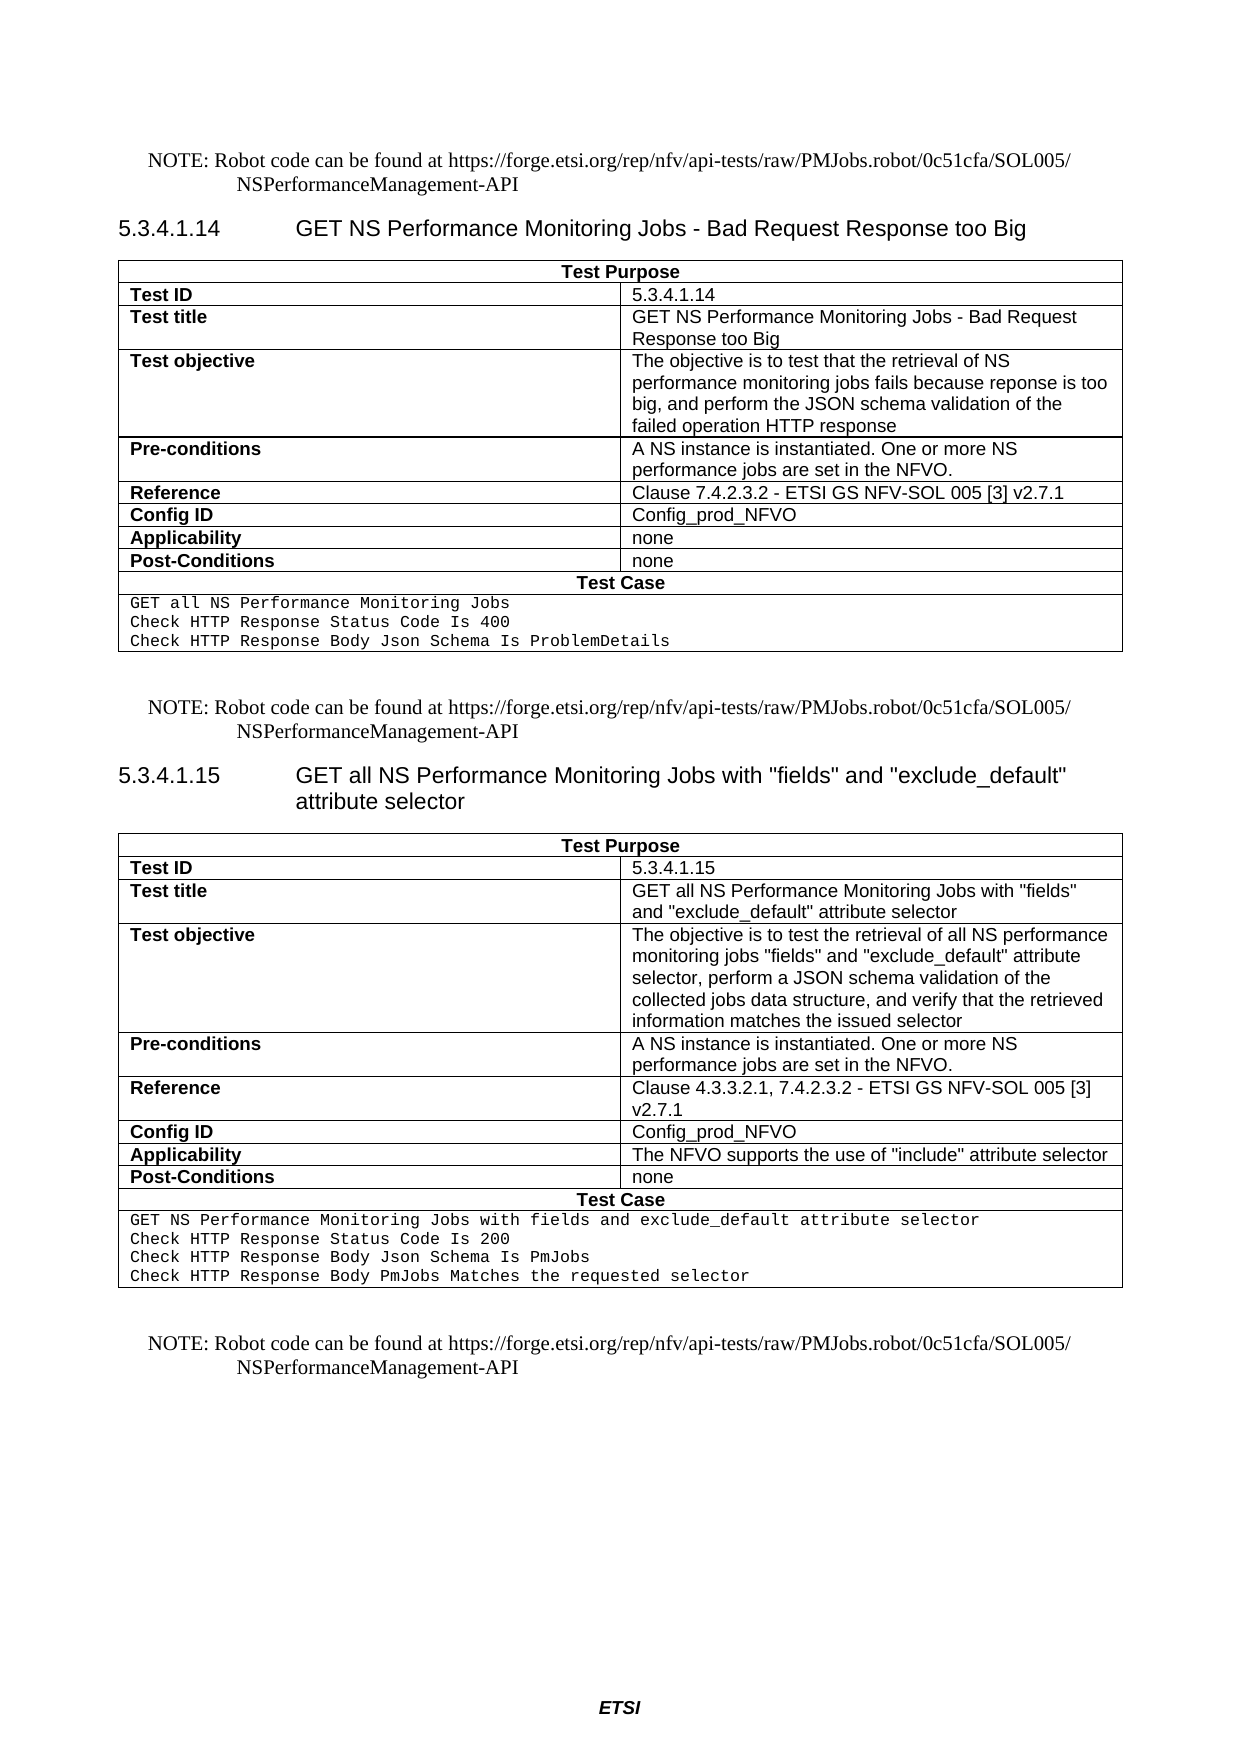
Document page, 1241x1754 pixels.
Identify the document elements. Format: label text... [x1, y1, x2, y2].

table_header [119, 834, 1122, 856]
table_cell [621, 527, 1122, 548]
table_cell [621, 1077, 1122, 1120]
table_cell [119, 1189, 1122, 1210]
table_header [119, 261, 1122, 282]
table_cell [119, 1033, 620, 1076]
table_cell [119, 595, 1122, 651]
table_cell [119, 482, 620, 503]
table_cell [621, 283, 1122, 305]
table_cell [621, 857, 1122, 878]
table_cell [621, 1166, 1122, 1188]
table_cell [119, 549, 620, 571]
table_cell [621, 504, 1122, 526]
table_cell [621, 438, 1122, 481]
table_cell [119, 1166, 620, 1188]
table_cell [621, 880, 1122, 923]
subtitle 5.3.4.1.15 GET all NS Performance Monitoring Jobs with "fields" and "exclude_default" attribute selector [118, 762, 1122, 814]
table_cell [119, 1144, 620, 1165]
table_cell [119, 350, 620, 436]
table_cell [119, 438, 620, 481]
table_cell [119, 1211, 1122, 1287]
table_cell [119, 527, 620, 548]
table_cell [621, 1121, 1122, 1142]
text NOTE: Robot code can be found at https://forge.etsi.org/rep/nfv/api-tests/raw/PMJobs.robot/0c51cfa/SOL005/NSPerformanceManagement-API [148, 1331, 1122, 1379]
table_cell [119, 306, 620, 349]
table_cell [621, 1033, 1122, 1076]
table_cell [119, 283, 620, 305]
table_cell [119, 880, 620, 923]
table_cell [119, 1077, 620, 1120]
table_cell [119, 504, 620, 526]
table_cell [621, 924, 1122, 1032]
text NOTE: Robot code can be found at https://forge.etsi.org/rep/nfv/api-tests/raw/PMJobs.robot/0c51cfa/SOL005/NSPerformanceManagement-API [148, 695, 1122, 743]
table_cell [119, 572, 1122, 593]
text NOTE: Robot code can be found at https://forge.etsi.org/rep/nfv/api-tests/raw/PMJobs.robot/0c51cfa/SOL005/NSPerformanceManagement-API [148, 148, 1122, 196]
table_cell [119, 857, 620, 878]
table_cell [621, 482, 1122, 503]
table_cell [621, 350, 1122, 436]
subtitle 5.3.4.1.14 GET NS Performance Monitoring Jobs - Bad Request Response too Big [118, 214, 1122, 241]
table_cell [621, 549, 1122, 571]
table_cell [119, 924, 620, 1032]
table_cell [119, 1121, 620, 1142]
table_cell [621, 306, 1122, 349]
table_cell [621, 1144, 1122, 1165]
